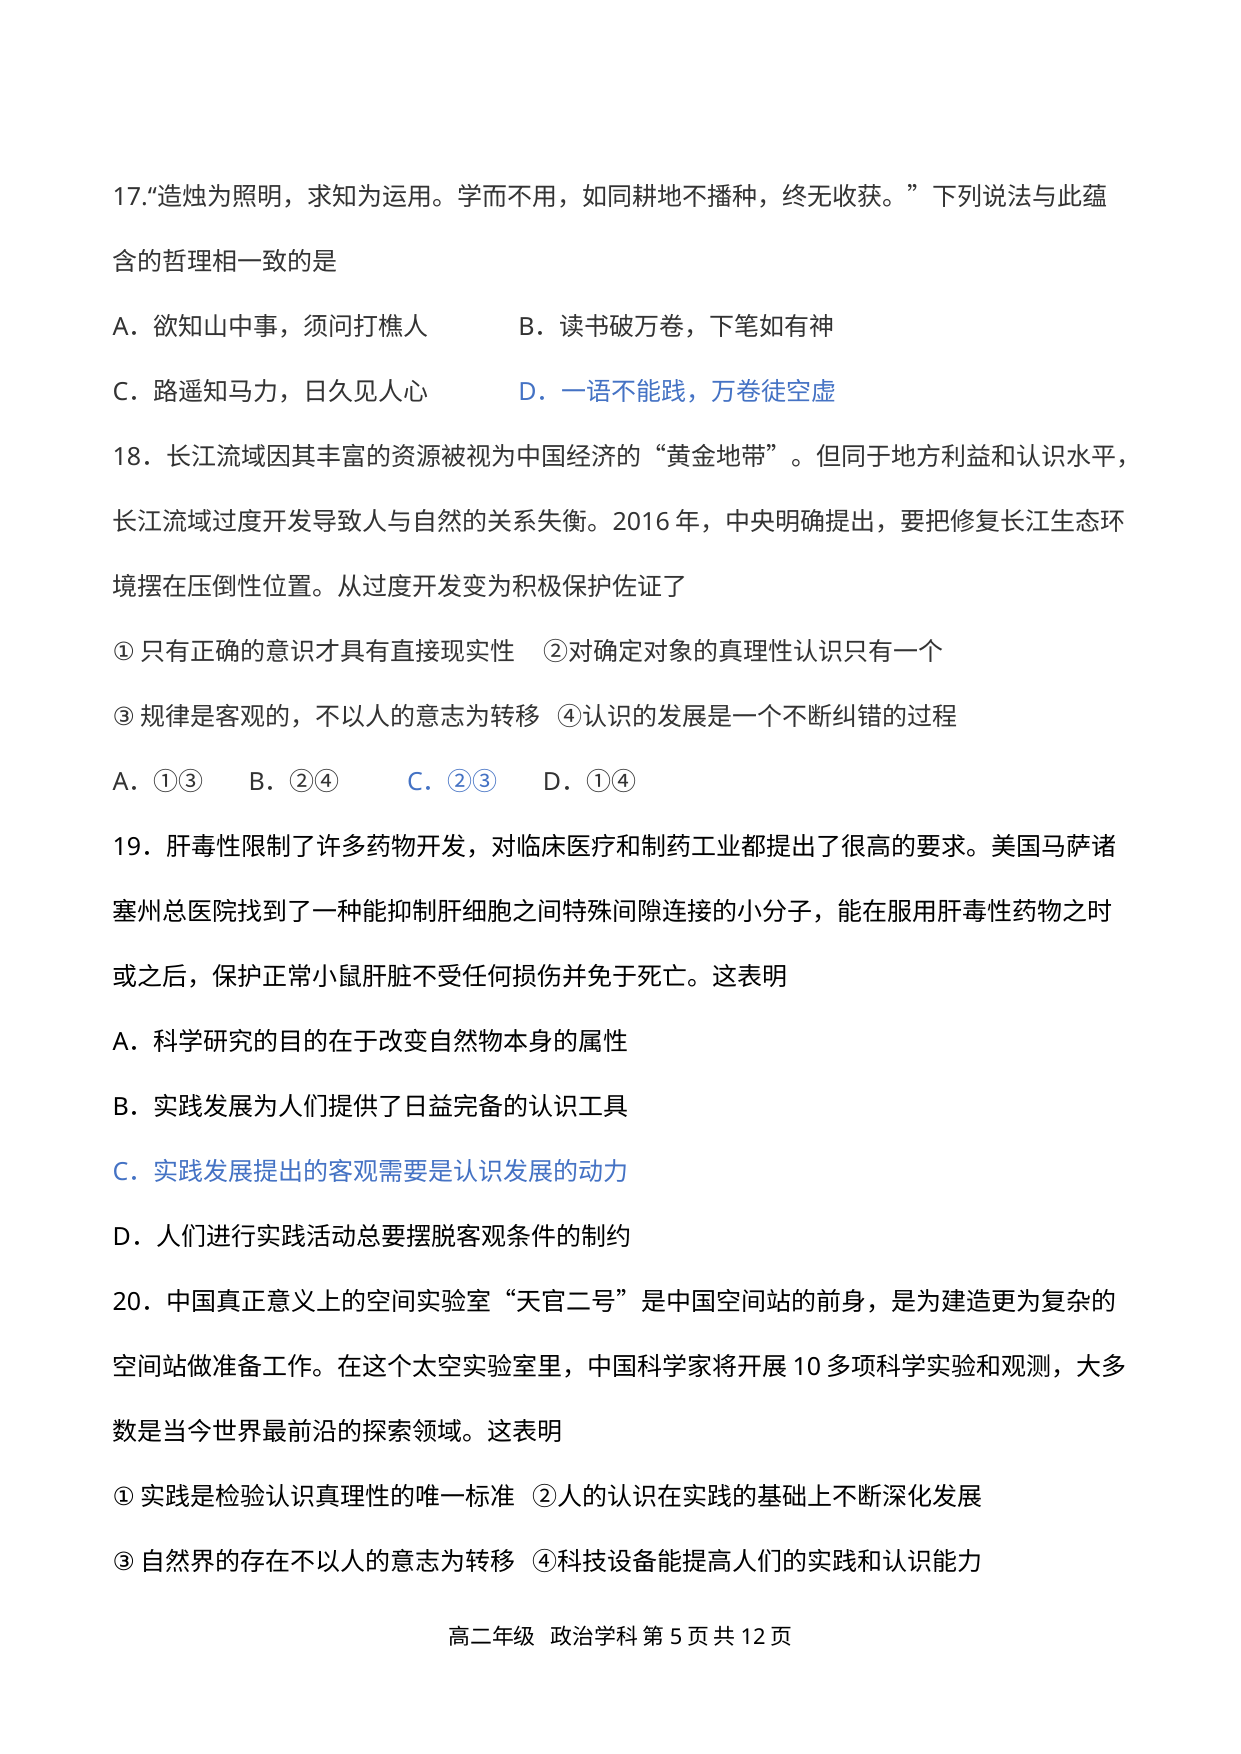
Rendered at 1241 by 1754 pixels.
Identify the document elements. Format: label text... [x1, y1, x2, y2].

text B．实践发展为人们提供了日益完备的认识工具 [112, 1072, 1128, 1137]
text C．路遥知马力，日久见人心 D．一语不能践，万卷徒空虚 [112, 357, 1128, 422]
text ①实践是检验认识真理性的唯一标准 ②人的认识在实践的基础上不断深化发展 [112, 1462, 1128, 1527]
text C．实践发展提出的客观需要是认识发展的动力 [112, 1137, 1128, 1202]
text D．人们进行实践活动总要摆脱客观条件的制约 [112, 1202, 1128, 1267]
text ③自然界的存在不以人的意志为转移 ④科技设备能提高人们的实践和认识能力 [112, 1527, 1128, 1592]
text 20．中国真正意义上的空间实验室“天官二号”是中国空间站的前身，是为建造更为复杂的空间站做准备工作。在这个太空实验室里，中国科学家将开展10多项科学实验和观测，大多数是当今世界最前沿的探索领域。这表明 [112, 1267, 1128, 1462]
text 17.“造烛为照明，求知为运用。学而不用，如同耕地不播种，终无收获。”下列说法与此蕴含的哲理相一致的是 A．欲知山中事，须问打樵人 B．读书破万卷，下笔如有神 [112, 162, 1128, 357]
text ③规律是客观的，不以人的意志为转移 ④认识的发展是一个不断纠错的过程 [112, 682, 1128, 747]
text 18．长江流域因其丰富的资源被视为中国经济的“黄金地带”。但同于地方利益和认识水平，长江流域过度开发导致人与自然的关系失衡。2016年，中央明确提出，要把修复长江生态环境摆在压倒性位置。从过度开发变为积极保护佐证了 [112, 422, 1128, 617]
text A．①③ B．②④ C．②③ D．①④ [112, 747, 1128, 812]
text 19．肝毒性限制了许多药物开发，对临床医疗和制药工业都提出了很高的要求。美国马萨诸塞州总医院找到了一种能抑制肝细胞之间特殊间隙连接的小分子，能在服用肝毒性药物之时或之后，保护正常小鼠肝脏不受任何损伤并免于死亡。这表明 [112, 812, 1128, 1007]
text A．科学研究的目的在于改变自然物本身的属性 [112, 1007, 1128, 1072]
text ①只有正确的意识才具有直接现实性 ②对确定对象的真理性认识只有一个 [112, 617, 1128, 682]
